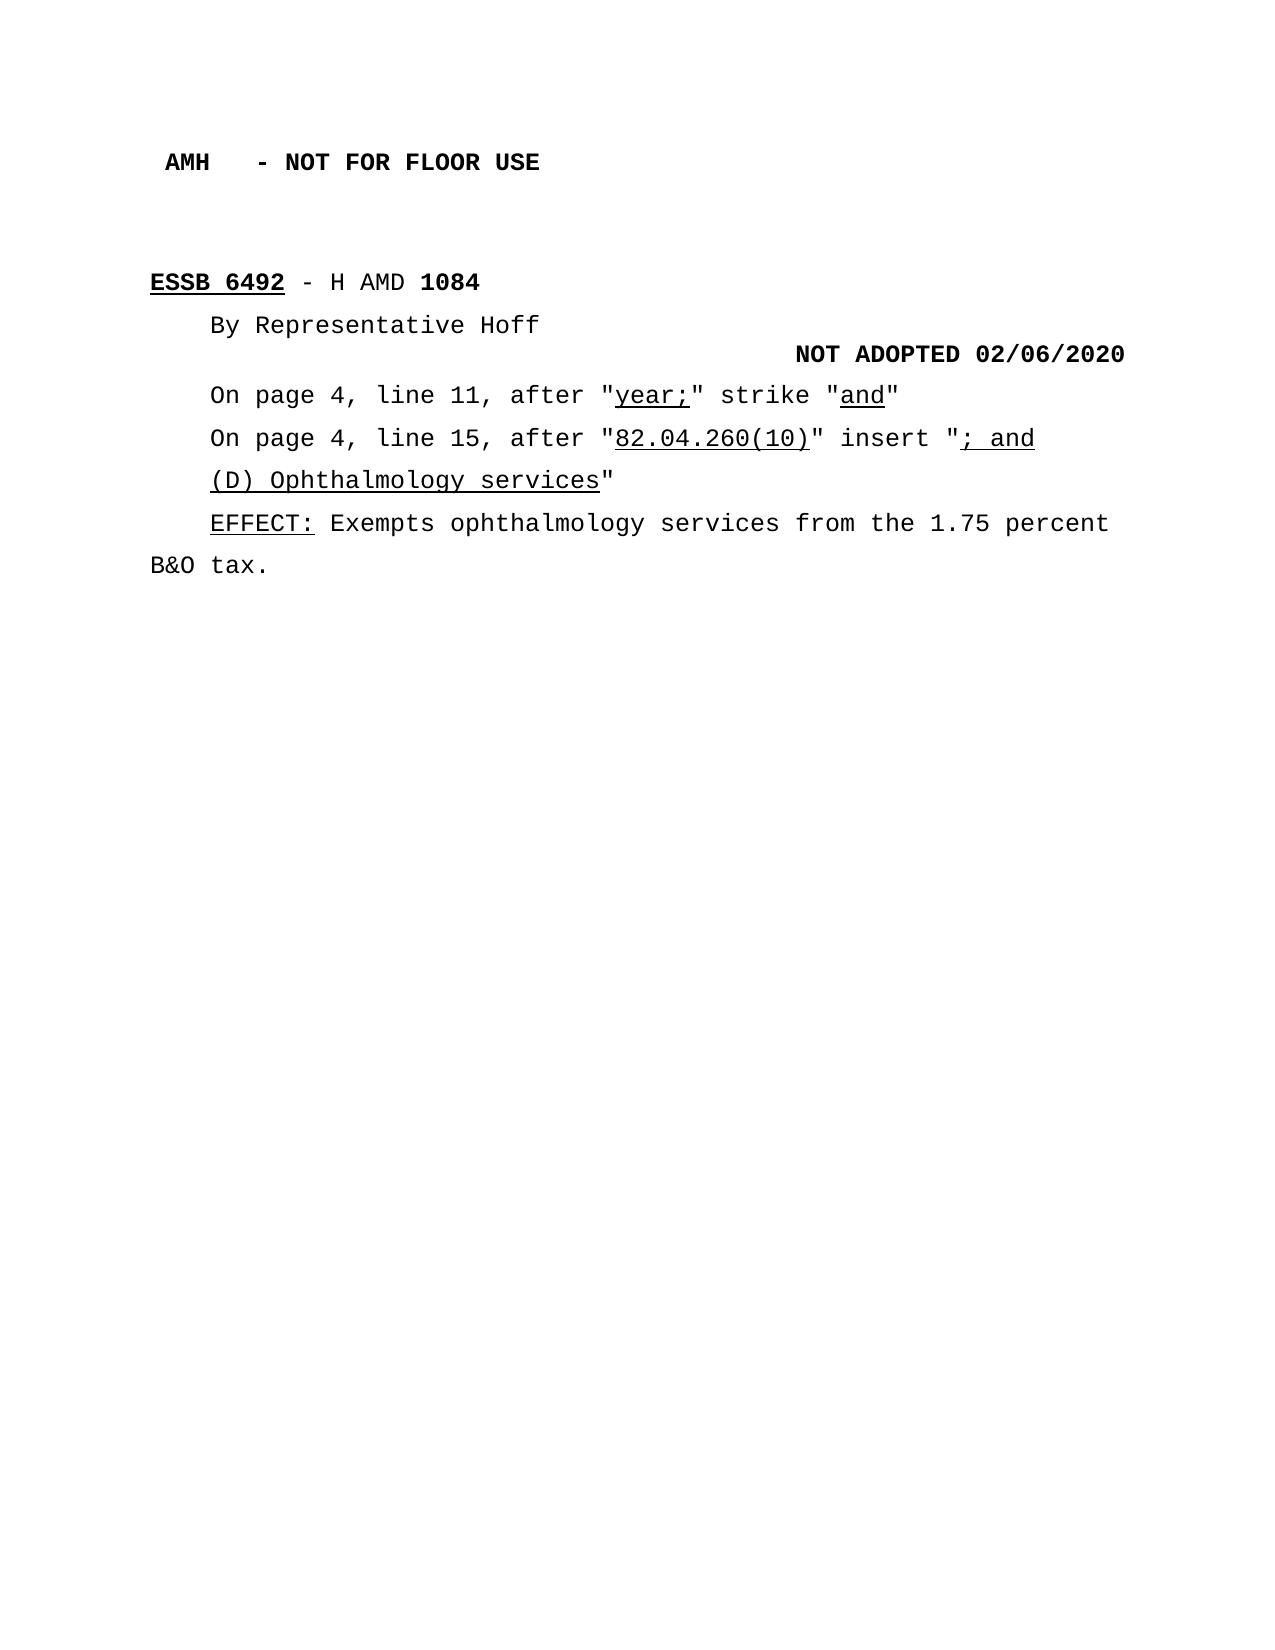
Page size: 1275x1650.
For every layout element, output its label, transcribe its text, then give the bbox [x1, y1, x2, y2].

text On page 4, line 11, after "year;" strike "and" [150, 370, 1125, 412]
text On page 4, line 15, after "82.04.260(10)" insert "; and [150, 412, 1125, 455]
text NOT ADOPTED 02/06/2020 [150, 342, 1125, 370]
text ESSB 6492 - H AMD 1084 [150, 257, 1125, 299]
text (D) Ophthalmology services" [150, 455, 1125, 497]
text By Representative Hoff [150, 299, 1125, 342]
text EFFECT: Exempts ophthalmology services from the 1.75 percent B&O tax. [150, 497, 1125, 582]
text AMH - NOT FOR FLOOR USE [150, 150, 1125, 178]
